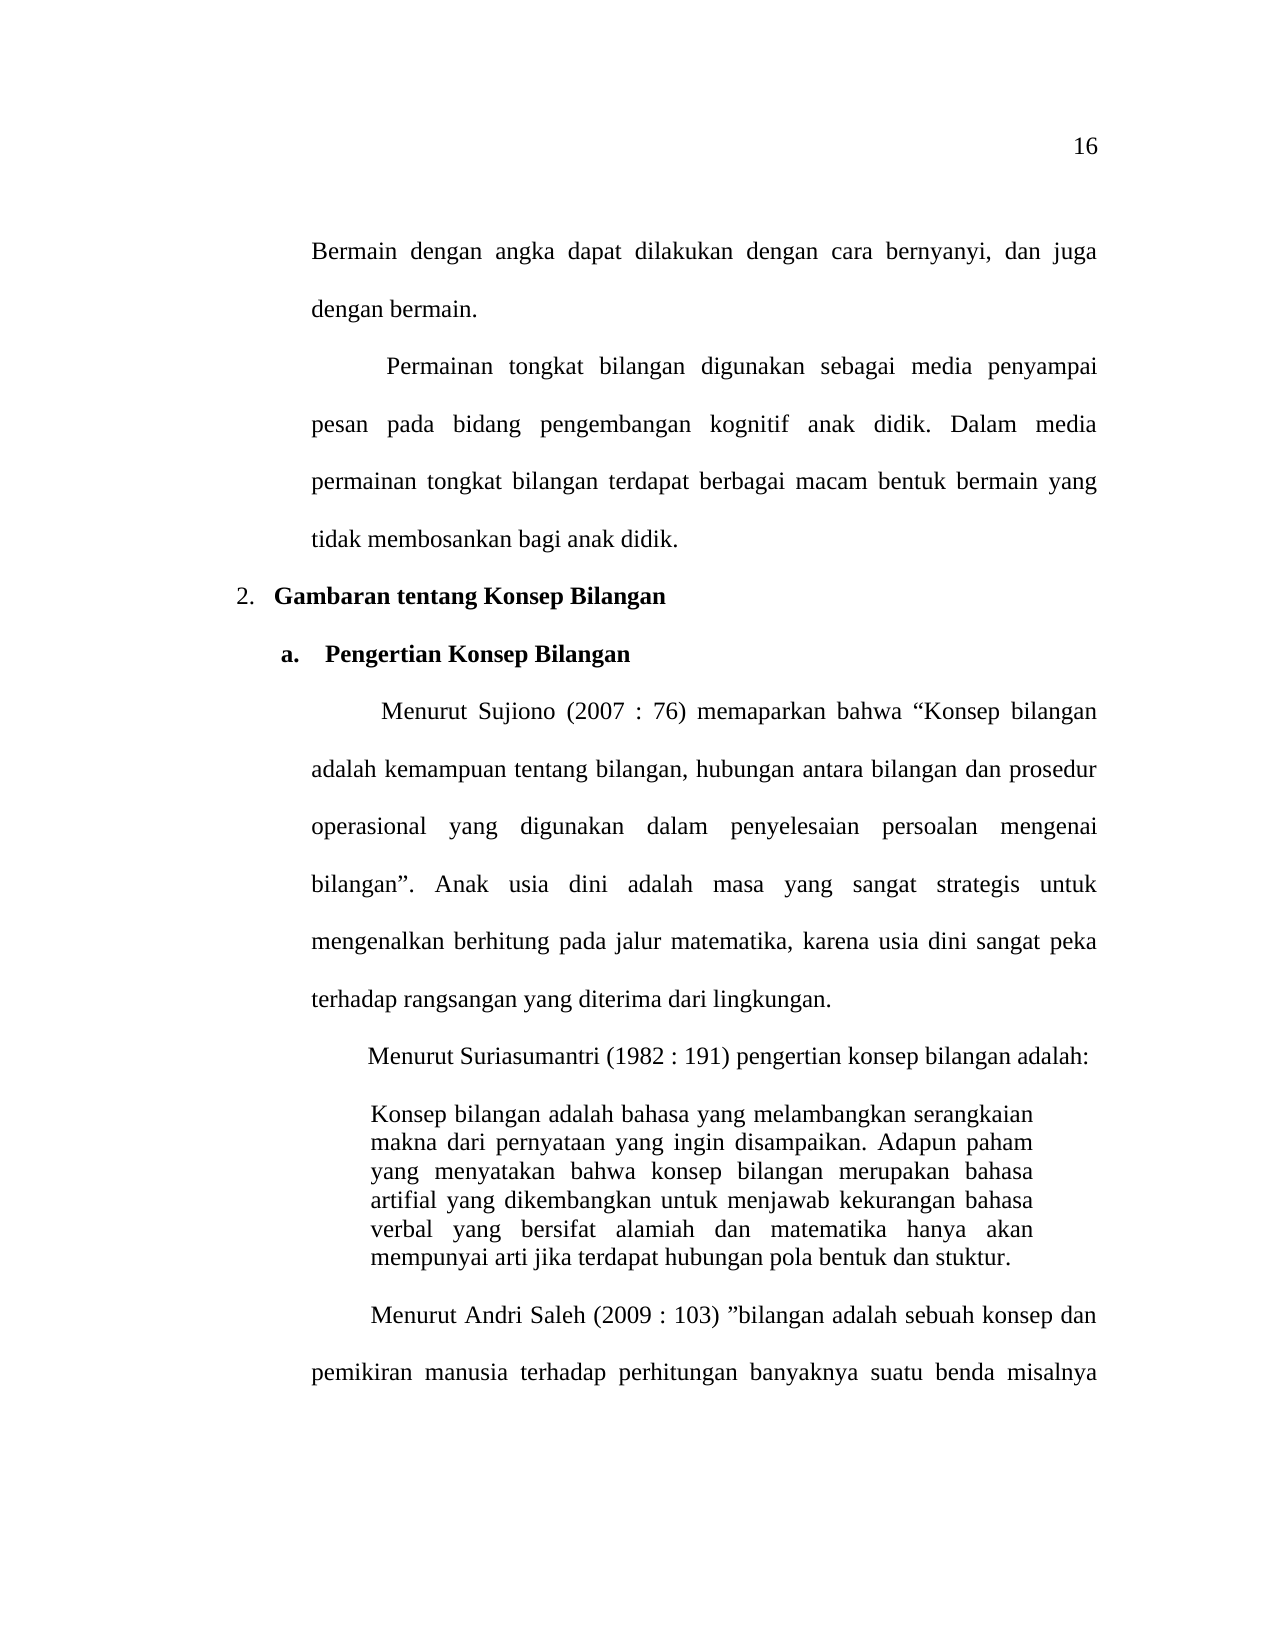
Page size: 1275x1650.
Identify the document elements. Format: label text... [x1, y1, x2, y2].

list Bermain dengan angka dapat dilakukan dengan cara bernyanyi, dan juga dengan bermain. [311, 236, 1098, 322]
list Gambaran tentang Konsep Bilangan [236, 581, 1098, 610]
text Konsep bilangan adalah bahasa yang melambangkan serangkaian makna dari pernyataan yang ingin disampaikan. Adapun paham yang menyatakan bahwa konsep bilangan merupakan bahasa artifial yang dikembangkan untuk menjawab kekurangan bahasa verbal yang bersifat alamiah dan matematika hanya akan mempunyai arti jika terdapat hubungan pola bentuk dan stuktur. [370, 1099, 1034, 1271]
text Menurut Sujiono (2007 : 76) memaparkan bahwa “Konsep bilangan adalah kemampuan tentang bilangan, hubungan antara bilangan dan prosedur operasional yang digunakan dalam penyelesaian persoalan mengenai bilangan”. Anak usia dini adalah masa yang sangat strategis untuk mengenalkan berhitung pada jalur matematika, karena usia dini sangat peka terhadap rangsangan yang diterima dari lingkungan. [311, 696, 1098, 1012]
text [311, 1300, 1098, 1386]
text Permainan tongkat bilangan digunakan sebagai media penyampai pesan pada bidang pengembangan kognitif anak didik. Dalam media permainan tongkat bilangan terdapat berbagai macam bentuk bermain yang tidak membosankan bagi anak didik. [311, 351, 1098, 552]
text Menurut Suriasumantri (1982 : 191) pengertian konsep bilangan adalah: [311, 1041, 1098, 1070]
list Pengertian Konsep Bilangan [281, 639, 1098, 667]
